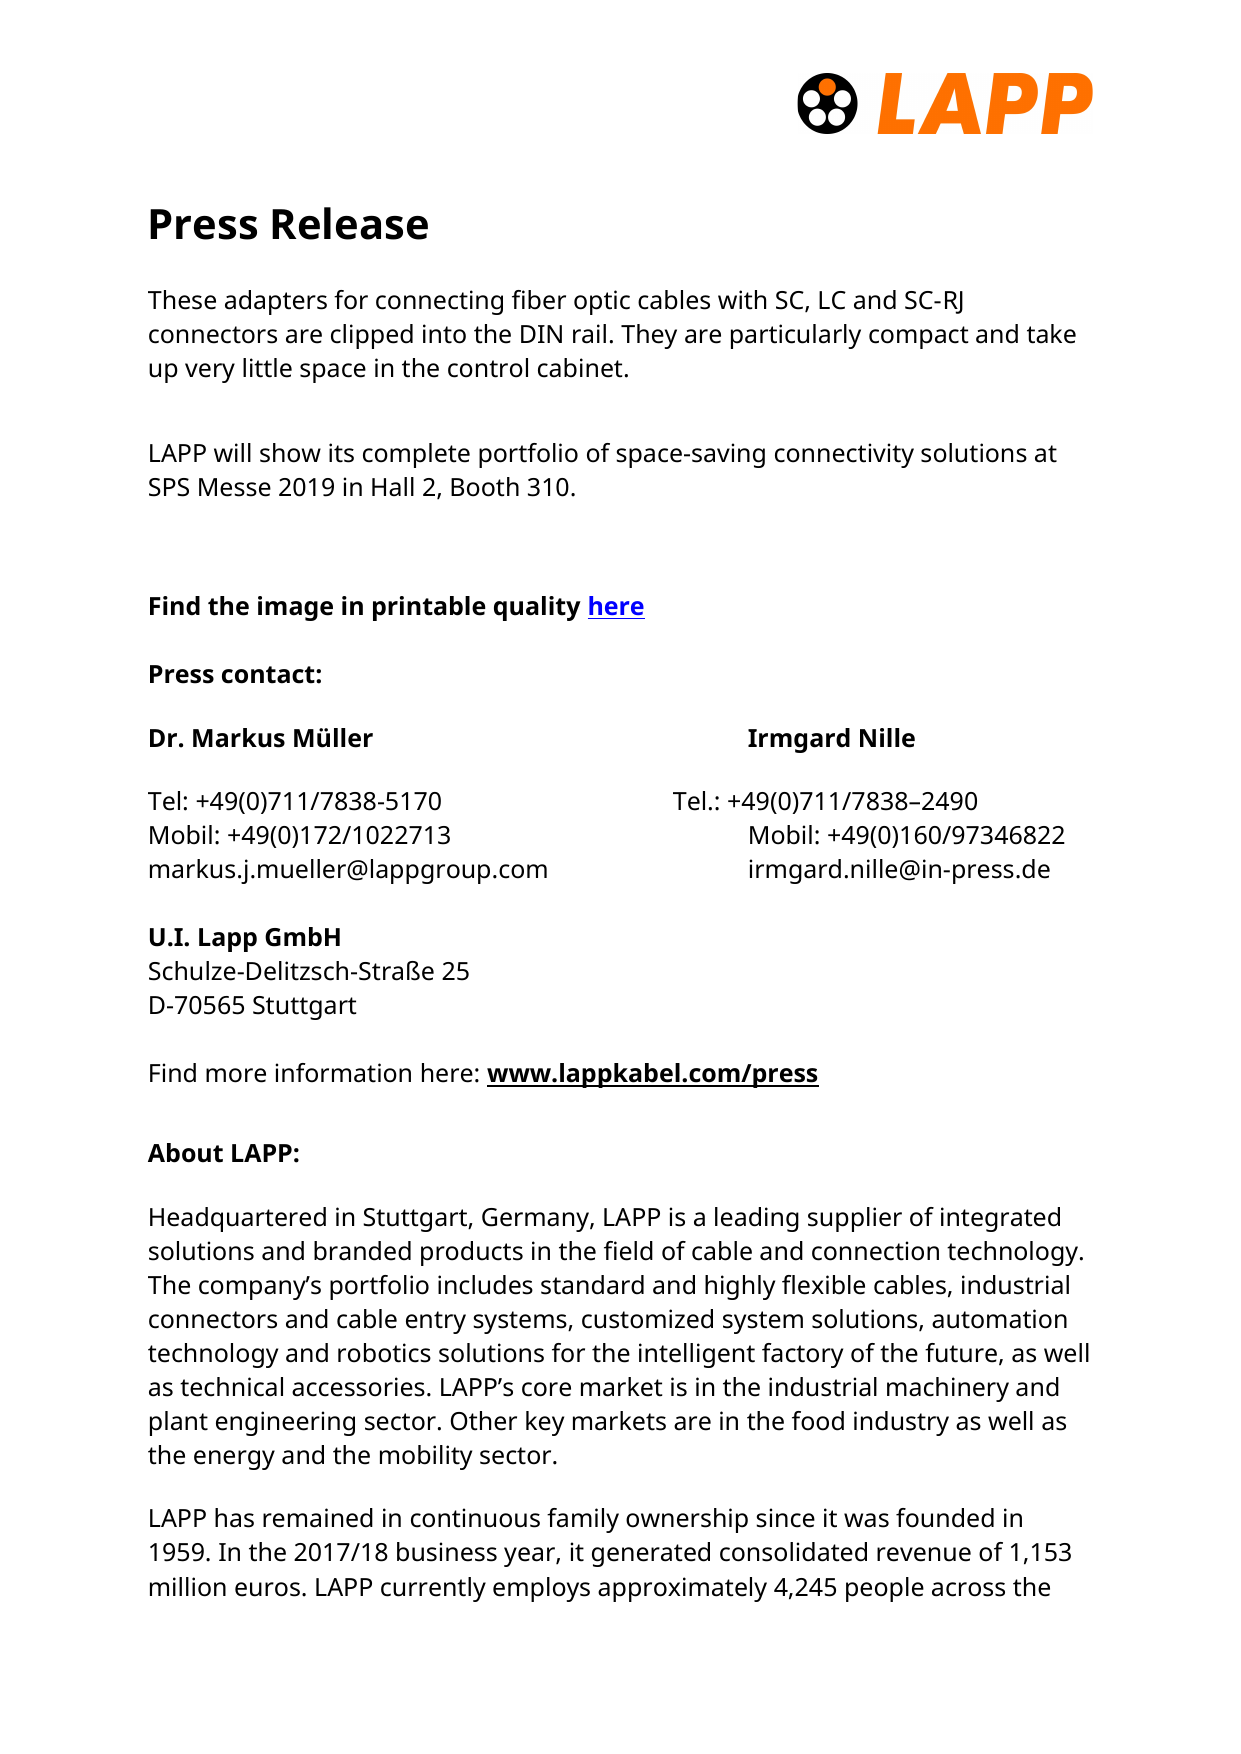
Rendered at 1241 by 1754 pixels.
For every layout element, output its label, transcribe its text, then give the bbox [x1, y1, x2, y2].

text Tel: +49(0)711/7838-5170 Tel.: +49(0)711/7838–2490 Mobil: +49(0)172/1022713 Mobil: +49(0)160/97346822 markus.j.mueller@lappgroup.com irmgard.nille@in-press.de [148, 783, 1093, 886]
picture [797, 73, 1093, 134]
text Headquartered in Stuttgart, Germany, LAPP is a leading supplier of integrated solutions and branded products in the field of cable and connection technology. The company’s portfolio includes standard and highly flexible cables, industrial connectors and cable entry systems, customized system solutions, automation technology and robotics solutions for the intelligent factory of the future, as well as technical accessories. LAPP’s core market is in the industrial machinery and plant engineering sector. Other key markets are in the food industry as well as the energy and the mobility sector. [148, 1199, 1093, 1472]
text Find more information here: www.lappkabel.com/press [148, 1056, 1093, 1090]
text U.I. Lapp GmbH Schulze-Delitzsch-Straße 25 D-70565 Stuttgart [148, 920, 1093, 1022]
text Press contact: [148, 657, 1093, 691]
text Dr. Markus Müller Irmgard Nille [148, 720, 1093, 754]
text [148, 1501, 1093, 1603]
text About LAPP: [148, 1136, 1093, 1170]
text LAPP will show its complete portfolio of space-saving connectivity solutions at SPS Messe 2019 in Hall 2, Booth 310. [148, 436, 1093, 504]
text Find the image in printable quality here [148, 589, 1093, 623]
text These adapters for connecting fiber optic cables with SC, LC and SC-RJ connectors are clipped into the DIN rail. They are particularly compact and take up very little space in the control cabinet. [148, 282, 1093, 384]
